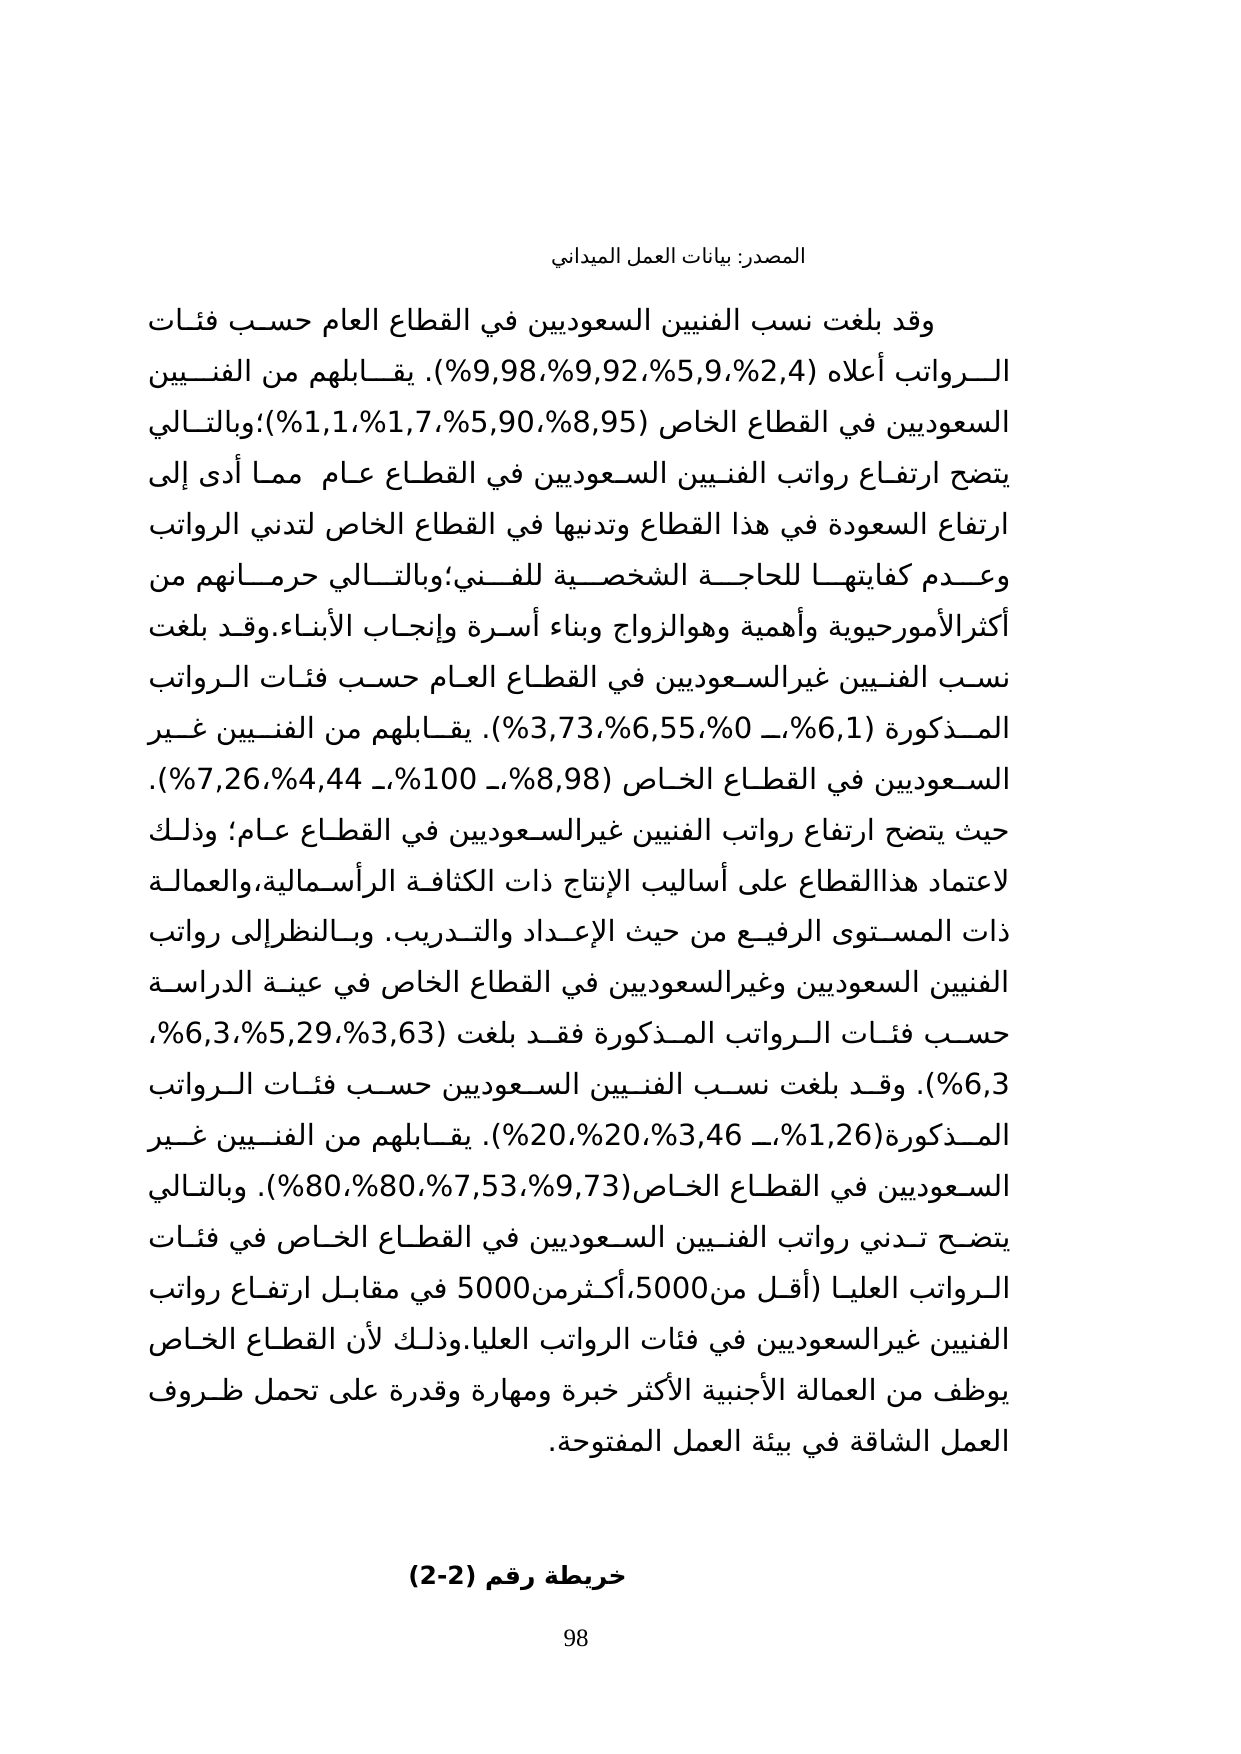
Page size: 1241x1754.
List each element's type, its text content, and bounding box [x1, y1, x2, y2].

text خريطة رقم (2-2) [118, 1561, 929, 1591]
text المصدر: بيانات العمل الميداني [118, 243, 1004, 268]
text وقد بلغت نسب الفنيين السعوديين في القطاع العام حسب فئات الرواتب أعلاه (2,4%،5,9%،9,92%،9,98%). يقابلهم من الفنيين السعوديين في القطاع الخاص (8,95%،5,90%،1,7%،1,1%)؛وبالتالي يتضح ارتفاع رواتب الفنيين السعوديين في القطاع عام مما أدى إلى ارتفاع السعودة في هذا القطاع وتدنيها في القطاع الخاص لتدني الرواتب وعدم كفايتها للحاجة الشخصية للفني؛وبالتالي حرمانهم من أكثرالأمورحيوية وأهمية وهوالزواج وبناء أسرة وإنجاب الأبناء.وقد بلغت نسب الفنيين غيرالسعوديين في القطاع العام حسب فئات الرواتب المذكورة (6,1%، 0%،6,55%،3,73%). يقابلهم من الفنيين غير السعوديين في القطاع الخاص (8,98%، 100%، 4,44%،7,26%). حيث يتضح ارتفاع رواتب الفنيين غيرالسعوديين في القطاع عام؛ وذلك لاعتماد هذاالقطاع على أساليب الإنتاج ذات الكثافة الرأسمالية،والعمالة ذات المستوى الرفيع من حيث الإعداد والتدريب. وبالنظرإلى رواتب الفنيين السعوديين وغيرالسعوديين في القطاع الخاص في عينة الدراسة حسب فئات الرواتب المذكورة فقد بلغت (3,63%،5,29%،6,3%،6,3%). وقد بلغت نسب الفنيين السعوديين حسب فئات الرواتب المذكورة(1,26%، 3,46%،20%،20%). يقابلهم من الفنيين غير السعوديين في القطاع الخاص(9,73%،7,53%،80%،80%). وبالتالي يتضح تدني رواتب الفنيين السعوديين في القطاع الخاص في فئات الرواتب العليا (أقل من5000،أكثرمن5000 في مقابل ارتفاع رواتب الفنيين غيرالسعوديين في فئات الرواتب العليا.وذلك لأن القطاع الخاص يوظف من العمالة الأجنبية الأكثر خبرة ومهارة وقدرة على تحمل ظروف العمل الشاقة في بيئة العمل المفتوحة. [148, 303, 1010, 1458]
